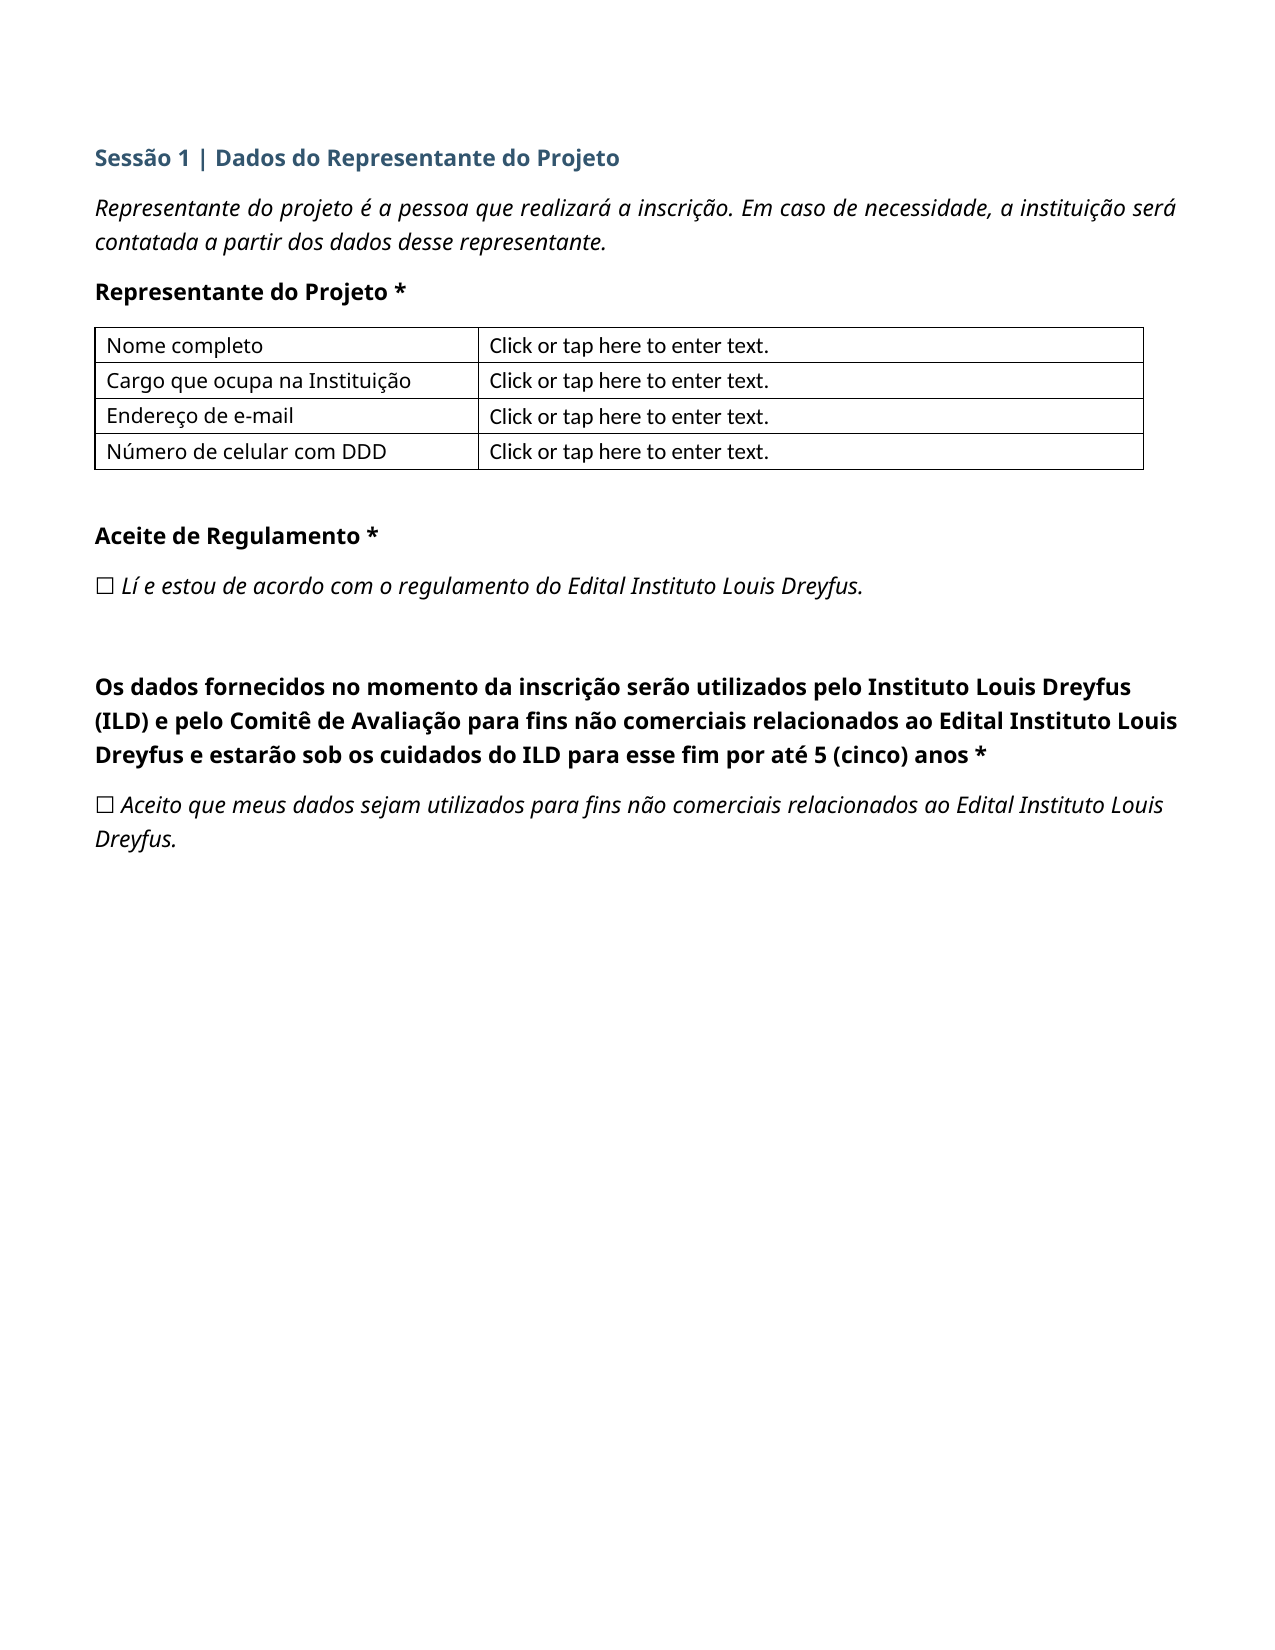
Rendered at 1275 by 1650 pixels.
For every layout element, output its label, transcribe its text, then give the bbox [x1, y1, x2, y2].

text Os dados fornecidos no momento da inscrição serão utilizados pelo Instituto Louis Dreyfus (ILD) e pelo Comitê de Avaliação para fins não comerciais relacionados ao Edital Instituto Louis Dreyfus e estarão sob os cuidados do ILD para esse fim por até 5 (cinco) anos * [94, 671, 1181, 770]
text Representante do Projeto * [94, 276, 1181, 308]
text Aceito que meus dados sejam utilizados para fins não comerciais relacionados ao Edital Instituto Louis Dreyfus. [94, 789, 1181, 854]
table_cell Cargo que ocupa na Instituição [96, 363, 478, 398]
text Sessão 1 | Dados do Representante do Projeto [94, 142, 1181, 173]
text Aceite de Regulamento * [94, 520, 1181, 551]
table_cell Número de celular com DDD [96, 434, 478, 468]
table_header Nome completo [96, 328, 478, 362]
table_cell Endereço de e-mail [96, 399, 478, 433]
text Lí e estou de acordo com o regulamento do Edital Instituto Louis Dreyfus. [94, 570, 1181, 602]
text Representante do projeto é a pessoa que realizará a inscrição. Em caso de necessidade, a instituição será contatada a partir dos dados desse representante. [94, 192, 1181, 257]
